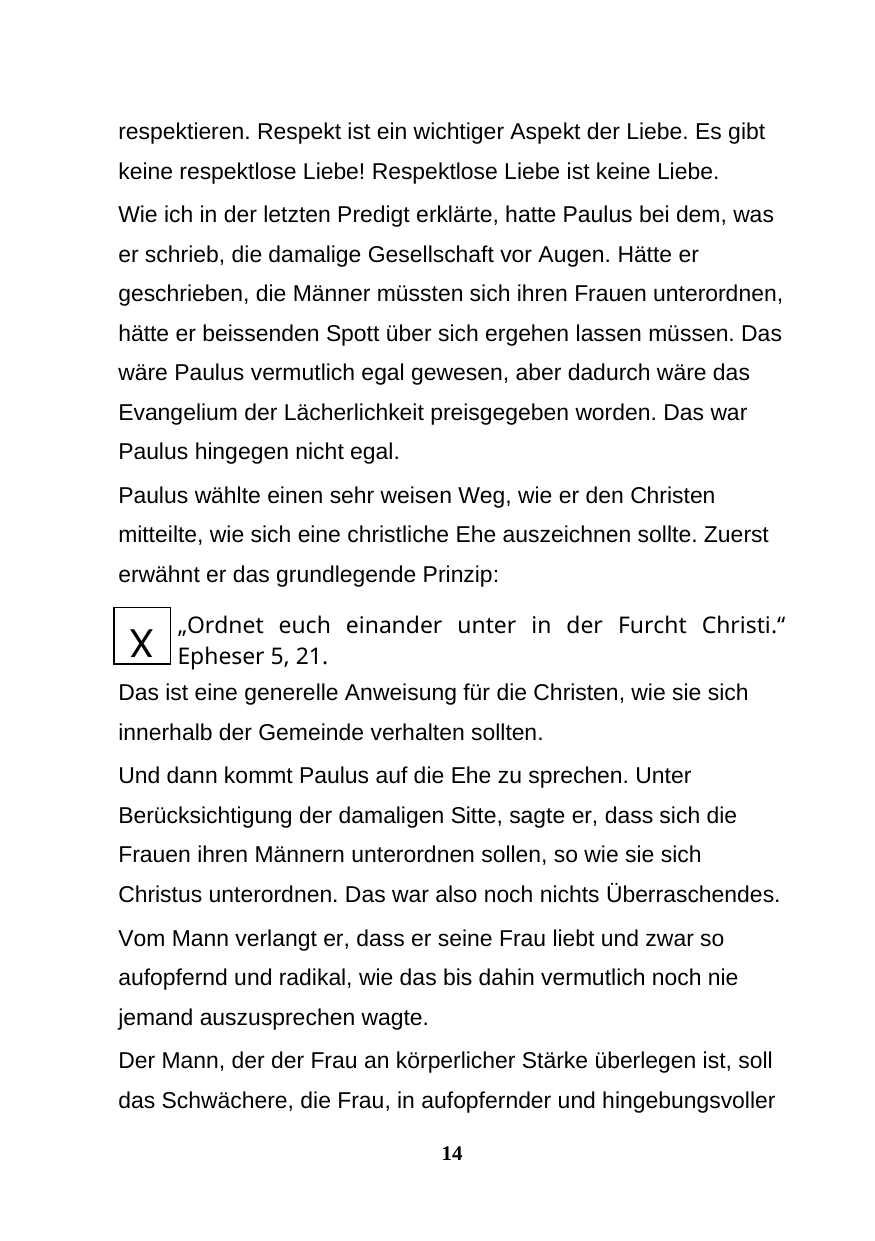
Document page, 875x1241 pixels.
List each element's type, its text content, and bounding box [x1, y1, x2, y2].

text Wie ich in der letzten Predigt erklärte, hatte Paulus bei dem, was er schrieb, die damalige Gesellschaft vor Augen. Hätte er geschrieben, die Männer müssten sich ihren Frauen unterordnen, hätte er beissenden Spott über sich ergehen lassen müssen. Das wäre Paulus vermutlich egal gewesen, aber dadurch wäre das Evangelium der Lächerlichkeit preisgegeben worden. Das war Paulus hingegen nicht egal. [118, 201, 785, 464]
text Paulus wählte einen sehr weisen Weg, wie er den Christen mitteilte, wie sich eine christliche Ehe auszeichnen sollte. Zuerst erwähnt er das grundlegende Prinzip: [118, 482, 785, 587]
text Und dann kommt Paulus auf die Ehe zu sprechen. Unter Berücksichtigung der damaligen Sitte, sagte er, dass sich die Frauen ihren Männern unterordnen sollen, so wie sie sich Christus unterordnen. Das war also noch nichts Überraschendes. [118, 762, 785, 907]
text Das ist eine generelle Anweisung für die Christen, wie sie sich innerhalb der Gemeinde verhalten sollten. [118, 679, 785, 745]
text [118, 1047, 785, 1113]
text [118, 118, 785, 184]
text „Ordnet euch einander unter in der Furcht Christi.“ Epheser 5, 21. [177, 608, 785, 671]
text Vom Mann verlangt er, dass er seine Frau liebt und zwar so aufopfernd und radikal, wie das bis dahin vermutlich noch nie jemand auszusprechen wagte. [118, 924, 785, 1030]
